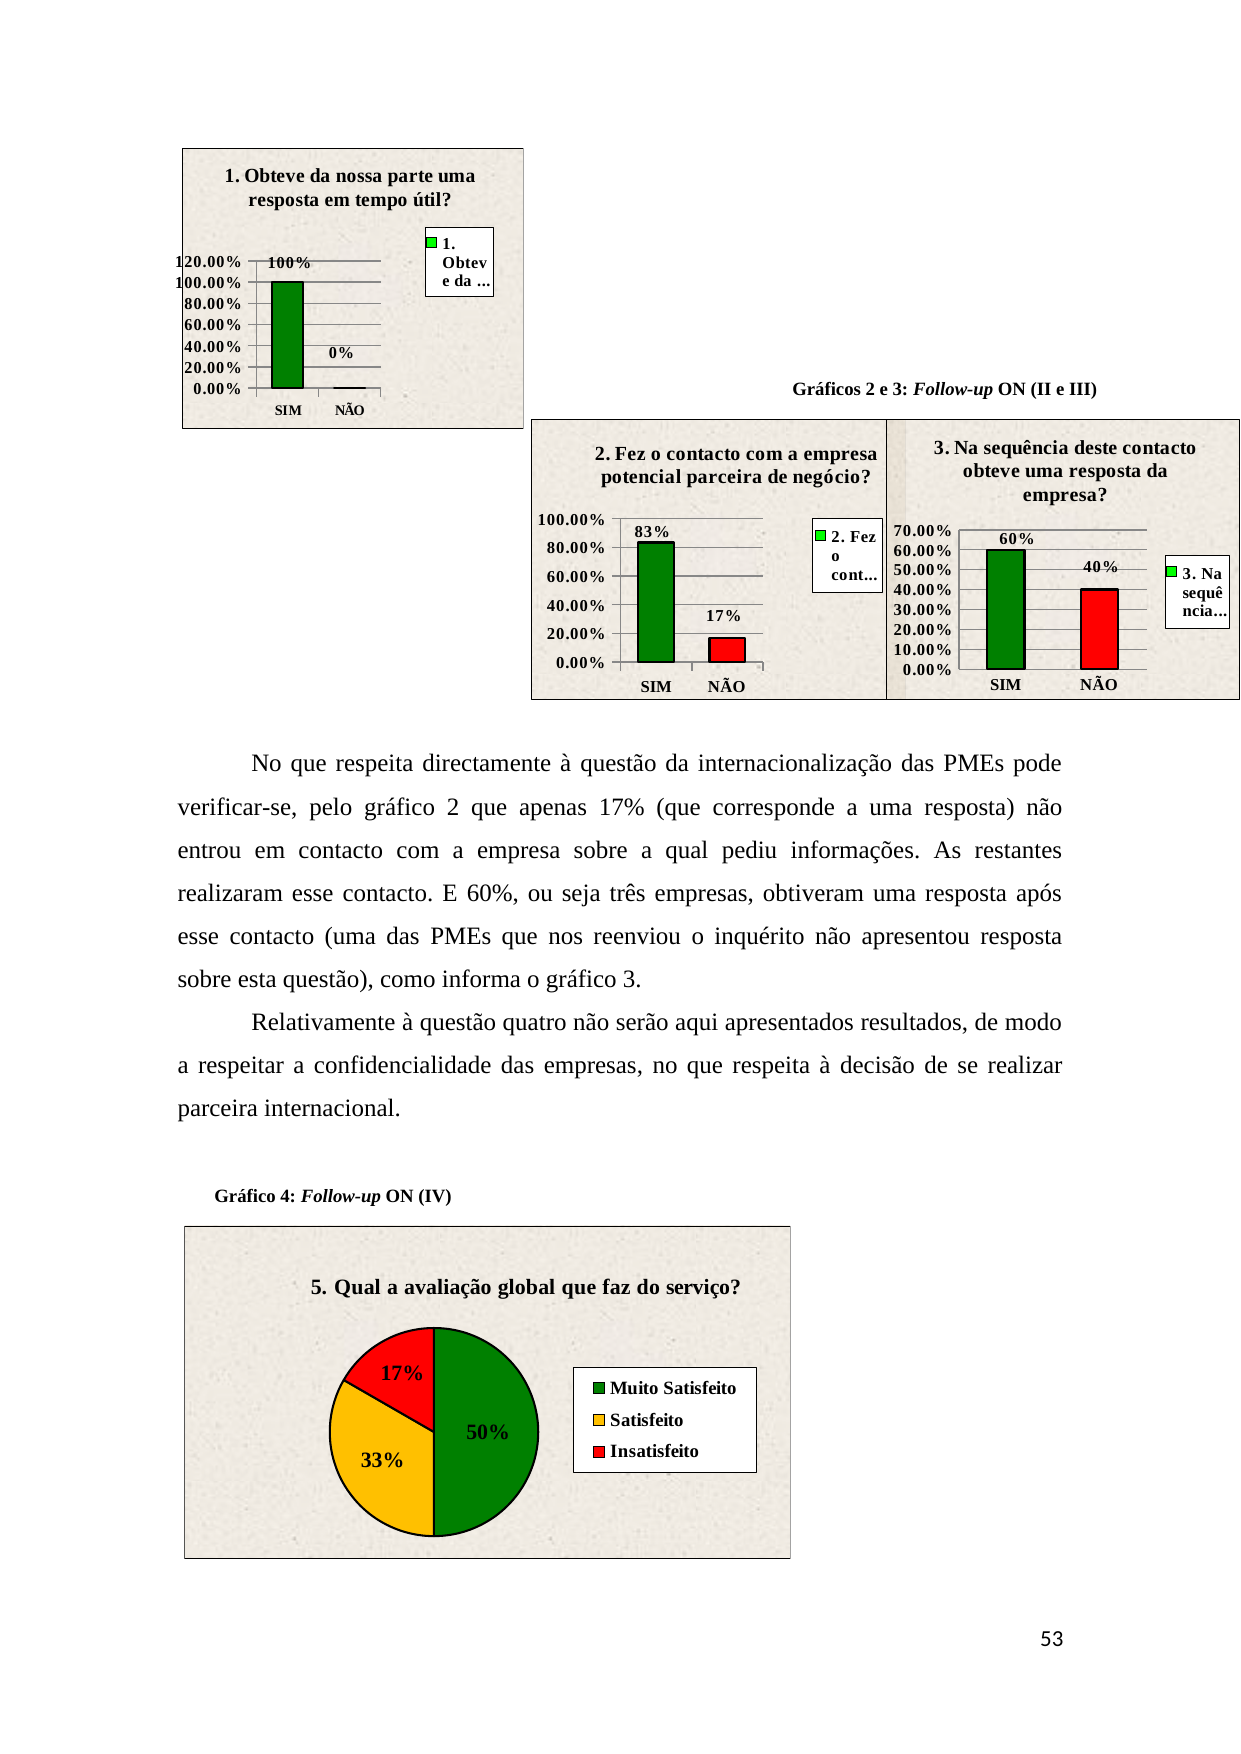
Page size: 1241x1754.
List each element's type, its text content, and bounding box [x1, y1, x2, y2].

text No âmbito do estágio realizado tivemos, assim, a oportunidade fazer o tratamento estatístico de alguns inquéritos. Estes foram realizados pela Área de Apoio à Internacionalização para as empresas da região, no âmbito da Enterprise Europe Network, nomeadamente: [183, 149, 523, 428]
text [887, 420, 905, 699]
text Relativamente à questão quatro não serão aqui apresentados resultados, de modo a respeitar a confidencialidade das empresas, no que respeita à decisão de se realizar parceira internacional. [177, 1007, 1063, 1122]
text No âmbito do estágio realizado tivemos, assim, a oportunidade fazer o tratamento estatístico de alguns inquéritos. Estes foram realizados pela Área de Apoio à Internacionalização para as empresas da região, no âmbito da Enterprise Europe Network, nomeadamente: [185, 1227, 790, 1558]
text No âmbito do estágio realizado tivemos, assim, a oportunidade fazer o tratamento estatístico de alguns inquéritos. Estes foram realizados pela Área de Apoio à Internacionalização para as empresas da região, no âmbito da Enterprise Europe Network, nomeadamente: [532, 420, 886, 699]
text No âmbito do estágio realizado tivemos, assim, a oportunidade fazer o tratamento estatístico de alguns inquéritos. Estes foram realizados pela Área de Apoio à Internacionalização para as empresas da região, no âmbito da Enterprise Europe Network, nomeadamente: [906, 420, 1239, 699]
text No que respeita directamente à questão da internacionalização das PMEs pode verificar-se, pelo gráfico 2 que apenas 17% (que corresponde a uma resposta) não entrou em contacto com a empresa sobre a qual pediu informações. As restantes realizaram esse contacto. E 60%, ou seja três empresas, obtiveram uma resposta após esse contacto (uma das PMEs que nos reenviou o inquérito não apresentou resposta sobre esta questão), como informa o gráfico 3. [177, 748, 1063, 993]
